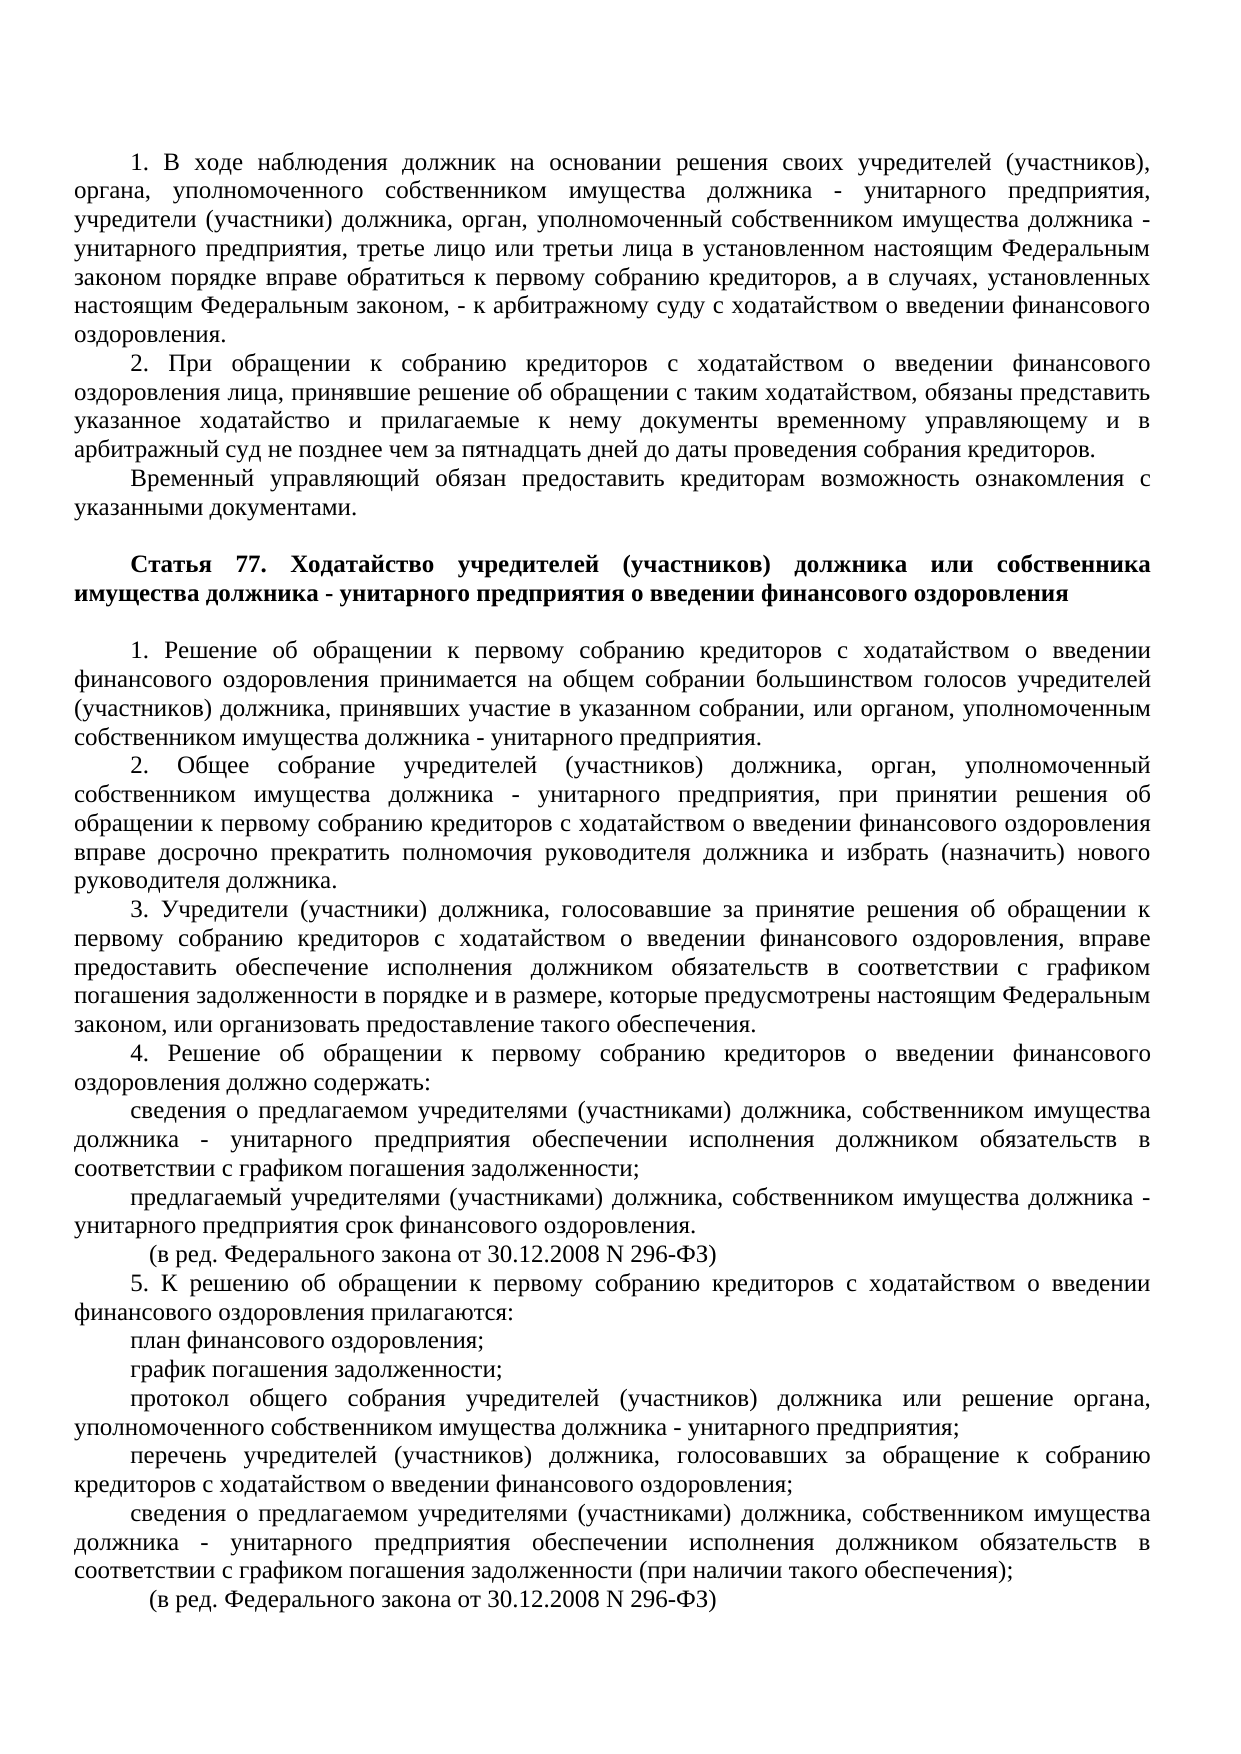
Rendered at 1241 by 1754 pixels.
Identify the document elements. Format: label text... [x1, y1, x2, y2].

text 1. В ходе наблюдения должник на основании решения своих учредителей (участников), органа, уполномоченного собственником имущества должника - унитарного предприятия, учредители (участники) должника, орган, уполномоченный собственником имущества должника - унитарного предприятия, третье лицо или третьи лица в установленном настоящим Федеральным законом порядке вправе обратиться к первому собранию кредиторов, а в случаях, установленных настоящим Федеральным законом, - к арбитражному суду с ходатайством о введении финансового оздоровления. [74, 147, 1152, 348]
text (в ред. Федерального закона от 30.12.2008 N 296-ФЗ) [74, 1239, 1152, 1268]
text перечень учредителей (участников) должника, голосовавших за обращение к собранию кредиторов с ходатайством о введении финансового оздоровления; [74, 1441, 1152, 1498]
text сведения о предлагаемом учредителями (участниками) должника, собственником имущества должника - унитарного предприятия обеспечении исполнения должником обязательств в соответствии с графиком погашения задолженности; [74, 1096, 1152, 1182]
text 2. При обращении к собранию кредиторов с ходатайством о введении финансового оздоровления лица, принявшие решение об обращении с таким ходатайством, обязаны представить указанное ходатайство и прилагаемые к нему документы временному управляющему и в арбитражный суд не позднее чем за пятнадцать дней до даты проведения собрания кредиторов. [74, 348, 1152, 463]
text график погашения задолженности; [74, 1354, 1152, 1383]
text Статья 77. Ходатайство учредителей (участников) должника или собственника имущества должника - унитарного предприятия о введении финансового оздоровления [74, 549, 1152, 607]
text 4. Решение об обращении к первому собранию кредиторов о введении финансового оздоровления должно содержать: [74, 1038, 1152, 1096]
text протокол общего собрания учредителей (участников) должника или решение органа, уполномоченного собственником имущества должника - унитарного предприятия; [74, 1383, 1152, 1441]
text 1. Решение об обращении к первому собранию кредиторов с ходатайством о введении финансового оздоровления принимается на общем собрании большинством голосов учредителей (участников) должника, принявших участие в указанном собрании, или органом, уполномоченным собственником имущества должника - унитарного предприятия. [74, 636, 1152, 751]
text 2. Общее собрание учредителей (участников) должника, орган, уполномоченный собственником имущества должника - унитарного предприятия, при принятии решения об обращении к первому собранию кредиторов с ходатайством о введении финансового оздоровления вправе досрочно прекратить полномочия руководителя должника и избрать (назначить) нового руководителя должника. [74, 751, 1152, 894]
text 3. Учредители (участники) должника, голосовавшие за принятие решения об обращении к первому собранию кредиторов с ходатайством о введении финансового оздоровления, вправе предоставить обеспечение исполнения должником обязательств в соответствии с графиком погашения задолженности в порядке и в размере, которые предусмотрены настоящим Федеральным законом, или организовать предоставление такого обеспечения. [74, 894, 1152, 1038]
text предлагаемый учредителями (участниками) должника, собственником имущества должника - унитарного предприятия срок финансового оздоровления. [74, 1182, 1152, 1239]
text 5. К решению об обращении к первому собранию кредиторов с ходатайством о введении финансового оздоровления прилагаются: [74, 1268, 1152, 1326]
text план финансового оздоровления; [74, 1326, 1152, 1354]
text (в ред. Федерального закона от 30.12.2008 N 296-ФЗ) [74, 1584, 1152, 1613]
text Временный управляющий обязан предоставить кредиторам возможность ознакомления с указанными документами. [74, 463, 1152, 521]
text сведения о предлагаемом учредителями (участниками) должника, собственником имущества должника - унитарного предприятия обеспечении исполнения должником обязательств в соответствии с графиком погашения задолженности (при наличии такого обеспечения); [74, 1498, 1152, 1584]
